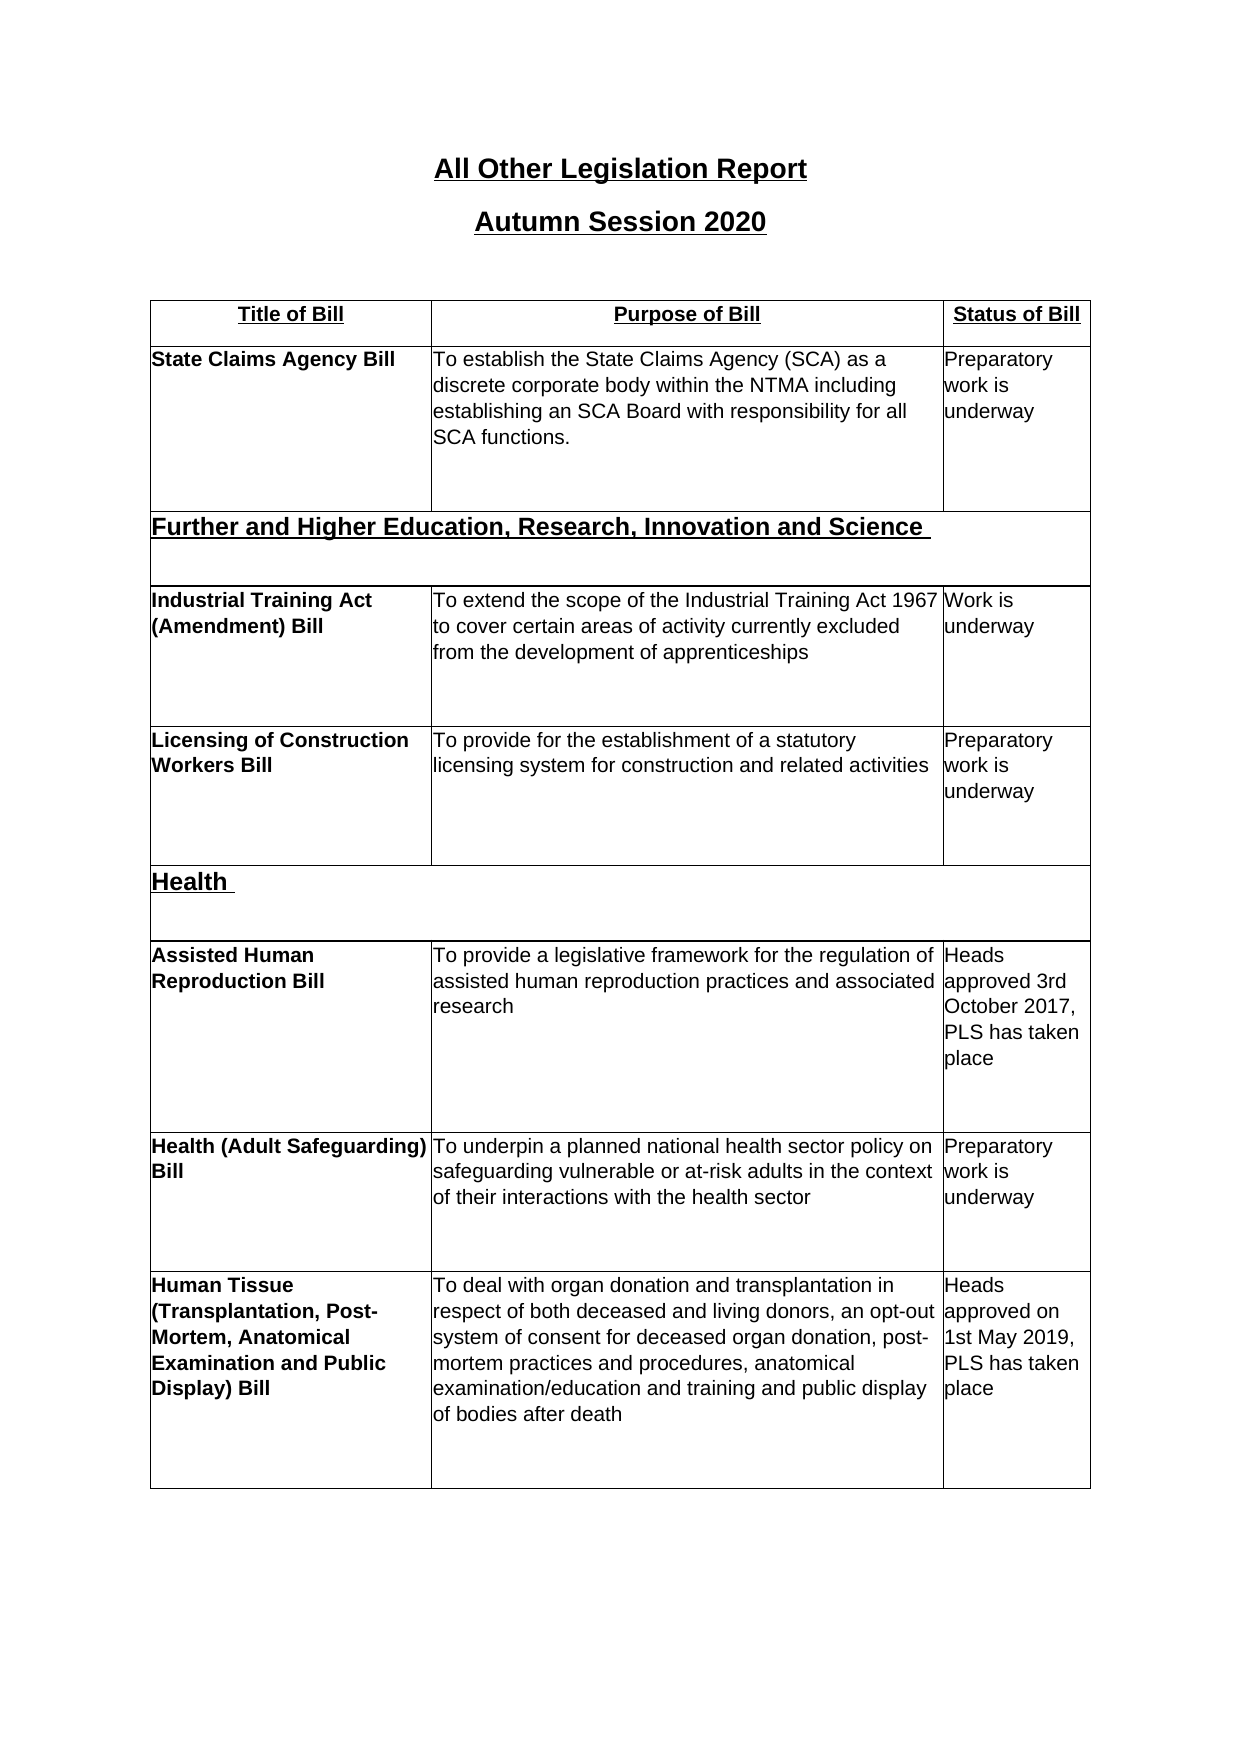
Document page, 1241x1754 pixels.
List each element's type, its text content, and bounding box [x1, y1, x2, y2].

table_cell Preparatory work is underway [944, 1133, 1090, 1271]
table_cell To extend the scope of the Industrial Training Act 1967 to cover certain areas of activity currently excluded from the development of apprenticeships [432, 587, 943, 726]
table_cell Industrial Training Act (Amendment) Bill [151, 587, 431, 726]
table_cell Health [151, 866, 1090, 939]
table_cell Title of Bill [151, 301, 431, 346]
table_cell Purpose of Bill [432, 301, 943, 346]
table_cell Preparatory work is underway [944, 347, 1090, 511]
table_cell Heads approved 3rd October 2017, PLS has taken place [944, 942, 1090, 1132]
table_cell Autumn Session 2020 [151, 205, 1090, 300]
table_cell Licensing of Construction Workers Bill [151, 727, 431, 865]
table_cell To deal with organ donation and transplantation in respect of both deceased and living donors, an opt-out system of consent for deceased organ donation, post-mortem practices and procedures, anatomical examination/education and training and public display of bodies after death [432, 1272, 943, 1488]
table_cell To provide for the establishment of a statutory licensing system for construction and related activities [432, 727, 943, 865]
table_cell Heads approved on 1st May 2019, PLS has taken place [944, 1272, 1090, 1488]
table_cell To provide a legislative framework for the regulation of assisted human reproduction practices and associated research [432, 942, 943, 1132]
table_cell To underpin a planned national health sector policy on safeguarding vulnerable or at-risk adults in the context of their interactions with the health sector [432, 1133, 943, 1271]
table_cell Health (Adult Safeguarding) Bill [151, 1133, 431, 1271]
table_cell To establish the State Claims Agency (SCA) as a discrete corporate body within the NTMA including establishing an SCA Board with responsibility for all SCA functions. [432, 347, 943, 511]
table_cell Further and Higher Education, Research, Innovation and Science [151, 512, 1090, 585]
table_cell Work is underway [944, 587, 1090, 726]
table_cell Assisted Human Reproduction Bill [151, 942, 431, 1132]
table_cell Preparatory work is underway [944, 727, 1090, 865]
table_cell Human Tissue (Transplantation, Post-Mortem, Anatomical Examination and Public Display) Bill [151, 1272, 431, 1488]
table_header All Other Legislation Report [151, 151, 1090, 204]
table_cell State Claims Agency Bill [151, 347, 431, 511]
table_cell Status of Bill [944, 301, 1090, 346]
